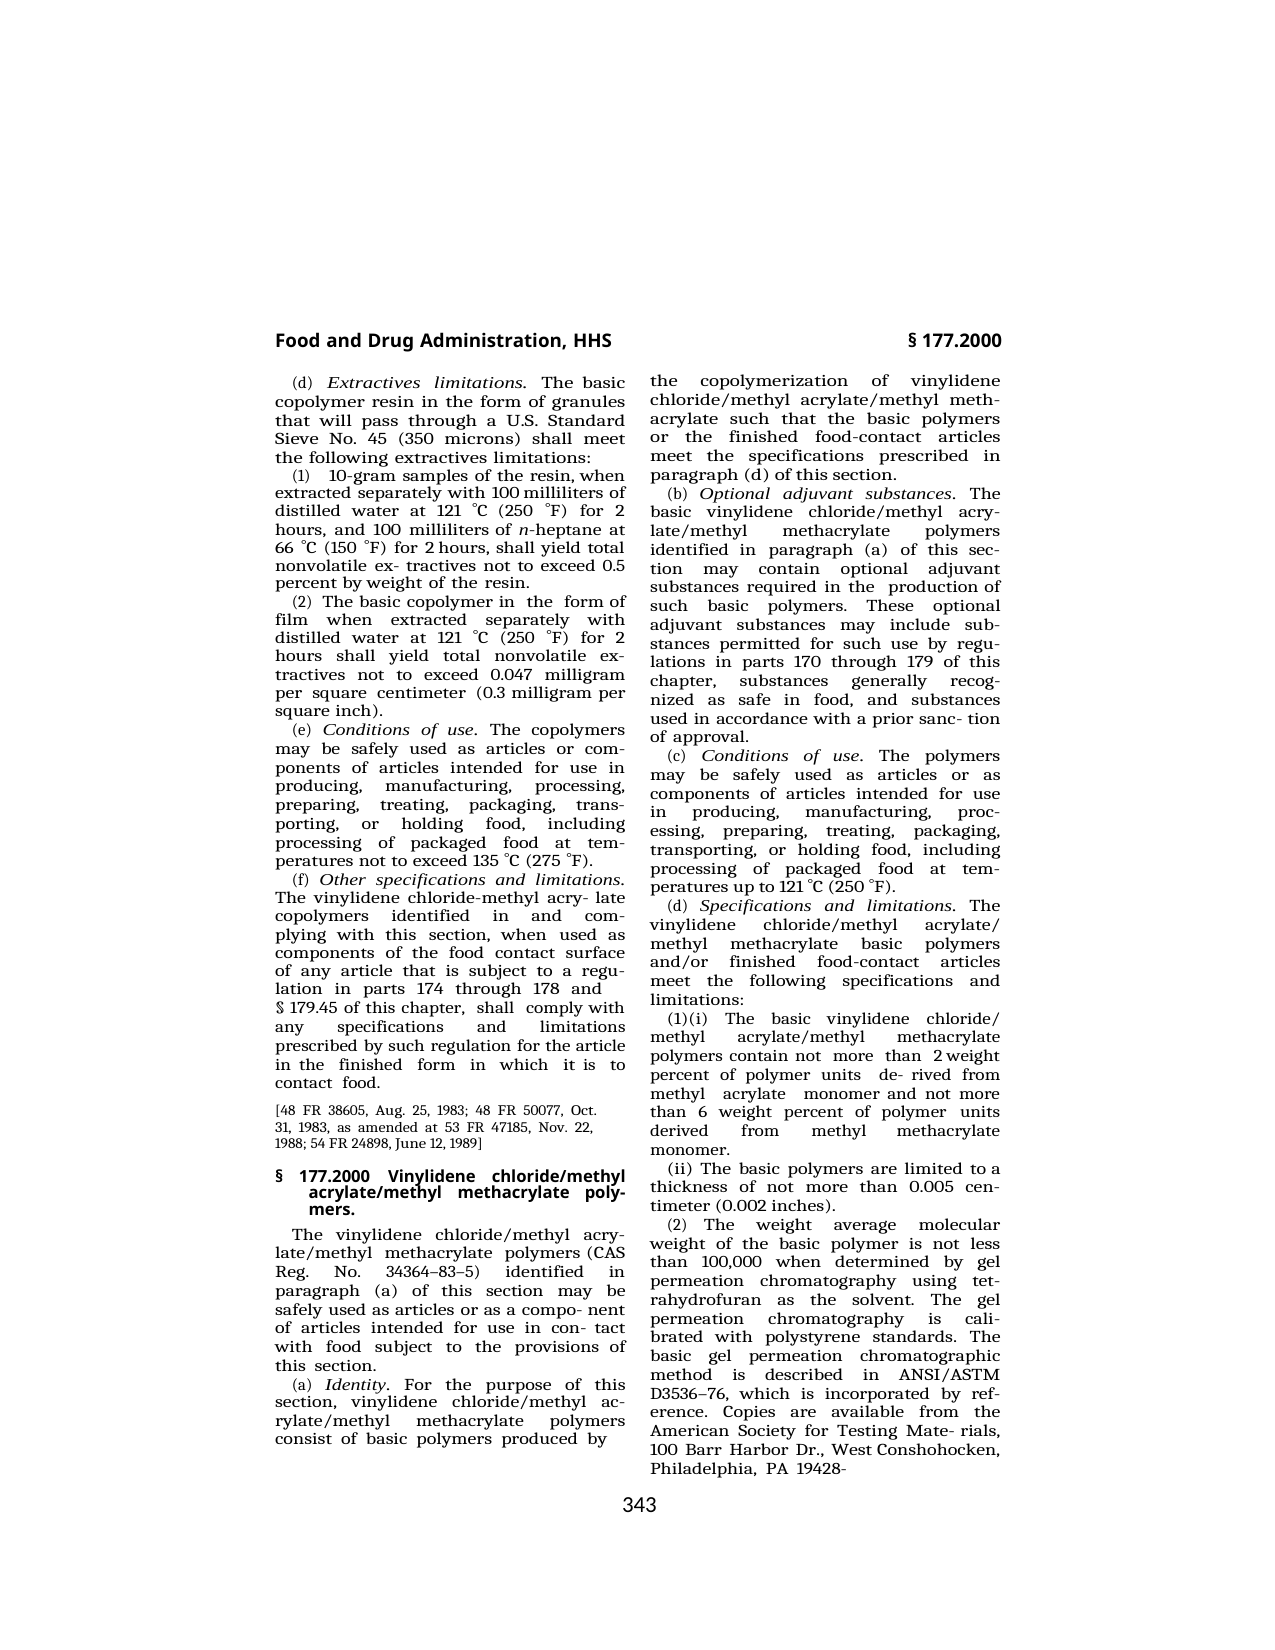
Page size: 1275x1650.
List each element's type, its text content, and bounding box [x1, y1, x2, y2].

list Conditions of use. The polymers may be safely used as articles or as components of articles intended for use in producing, manufacturing, proc- essing, preparing, treating, packaging, transporting, or holding food, including processing of packaged food at tem- peratures up to 121 C (250 F). [650, 747, 1000, 897]
list Other specifications and limitations. The vinylidene chloride-methyl acry- late copolymers identified in and com- plying with this section, when used as components of the food contact surface of any article that is subject to a regu- lation in parts 174 through 178 and [275, 871, 625, 999]
text 31, 1983, as amended at 53 FR 47185, Nov. 22, [275, 1119, 625, 1136]
text (1)(i) The basic vinylidene chloride/ methyl acrylate/methyl methacrylate polymers contain not more than 2 weight percent of polymer units de- rived from methyl acrylate monomer and not more than 6 weight percent of polymer units derived from methyl methacrylate monomer. [650, 1009, 1000, 1159]
text § 179.45 of this chapter, shall comply with any specifications and limitations prescribed by such regulation for the article in the finished form in which it is to contact food. [275, 999, 625, 1093]
subtitle Food and Drug Administration, HHS § 177.2000 [275, 327, 1096, 353]
text the copolymerization of vinylidene chloride/methyl acrylate/methyl meth- acrylate such that the basic polymers or the finished food-contact articles meet the specifications prescribed in paragraph (d) of this section. [650, 372, 1000, 484]
list The weight average molecular weight of the basic polymer is not less than 100,000 when determined by gel permeation chromatography using tet- rahydrofuran as the solvent. The gel permeation chromatography is cali- brated with polystyrene standards. The basic gel permeation chromatographic method is described in ANSI/ASTM D3536–76, which is incorporated by ref- erence. Copies are available from the American Society for Testing Mate- rials, 100 Barr Harbor Dr., West Conshohocken, Philadelphia, PA 19428- [650, 1215, 1000, 1478]
list Specifications and limitations. The vinylidene chloride/methyl acrylate/ methyl methacrylate basic polymers and/or finished food-contact articles meet the following specifications and limitations: [650, 897, 1000, 1009]
text [48 FR 38605, Aug. 25, 1983; 48 FR 50077, Oct. [275, 1102, 625, 1119]
text 1988; 54 FR 24898, June 12, 1989] [275, 1136, 625, 1152]
list Identity. For the purpose of this section, vinylidene chloride/methyl ac- rylate/methyl methacrylate polymers consist of basic polymers produced by [275, 1375, 625, 1448]
subtitle § 177.2000 Vinylidene chloride/methyl acrylate/methyl methacrylate poly- mers. [275, 1169, 625, 1219]
list Optional adjuvant substances. The basic vinylidene chloride/methyl acry- late/methyl methacrylate polymers identified in paragraph (a) of this sec- tion may contain optional adjuvant substances required in the production of such basic polymers. These optional adjuvant substances may include sub- stances permitted for such use by regu- lations in parts 170 through 179 of this chapter, substances generally recog- nized as safe in food, and substances used in accordance with a prior sanc- tion of approval. [650, 484, 1000, 747]
text The vinylidene chloride/methyl acry- late/methyl methacrylate polymers (CAS Reg. No. 34364–83–5) identified in paragraph (a) of this section may be safely used as articles or as a compo- nent of articles intended for use in con- tact with food subject to the provisions of this section. [275, 1225, 625, 1375]
list The basic copolymer in the form of film when extracted separately with distilled water at 121 C (250 F) for 2 hours shall yield total nonvolatile ex- tractives not to exceed 0.047 milligram per square centimeter (0.3 milligram per square inch). [275, 593, 625, 721]
text (ii) The basic polymers are limited to a thickness of not more than 0.005 cen- timeter (0.002 inches). [650, 1159, 1000, 1215]
list 10-gram samples of the resin, when extracted separately with 100 milliliters of distilled water at 121 C (250 F) for 2 hours, and 100 milliliters of n-heptane at 66 C (150 F) for 2 hours, shall yield total nonvolatile ex- tractives not to exceed 0.5 percent by weight of the resin. [275, 467, 625, 593]
list Conditions of use. The copolymers may be safely used as articles or com- ponents of articles intended for use in producing, manufacturing, processing, preparing, treating, packaging, trans- porting, or holding food, including processing of packaged food at tem- peratures not to exceed 135 C (275 F). [275, 721, 625, 871]
list Extractives limitations. The basic copolymer resin in the form of granules that will pass through a U.S. Standard Sieve No. 45 (350 microns) shall meet the following extractives limitations: [275, 373, 625, 467]
